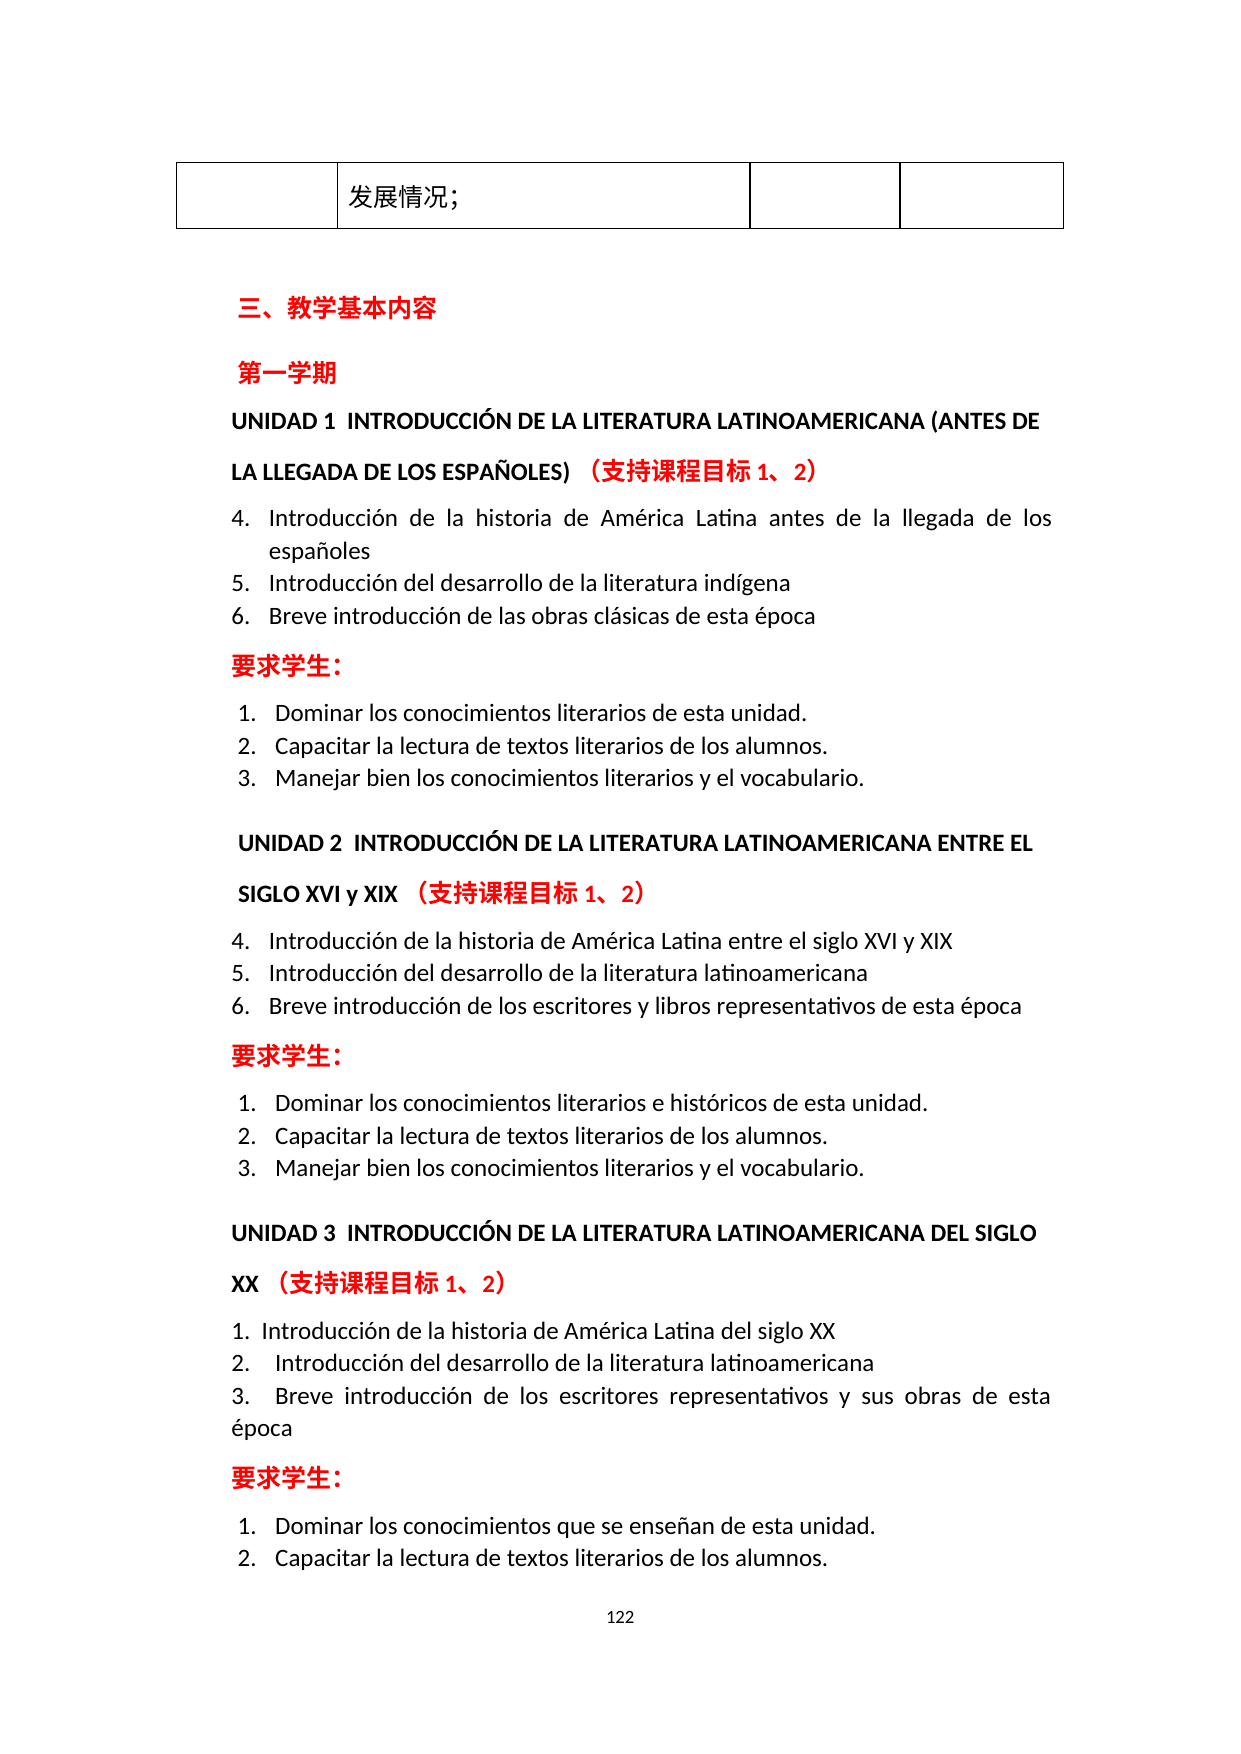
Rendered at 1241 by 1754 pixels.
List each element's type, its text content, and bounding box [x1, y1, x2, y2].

list Introducción del desarrollo de la literatura indígena [231, 567, 1053, 599]
text 第一学期 [187, 339, 1053, 404]
text 1. Introducción de la historia de América Latina del siglo XX [231, 1314, 1053, 1347]
text 1. Dominar los conocimientos literarios de esta unidad. [187, 697, 1053, 729]
text 2. Capacitar la lectura de textos literarios de los alumnos. [187, 1119, 1053, 1152]
text 3. Manejar bien los conocimientos literarios y el vocabulario. [187, 762, 1053, 794]
text UNIDAD 1 INTRODUCCIÓN DE LA LITERATURA LATINOAMERICANA (ANTES DE LA LLEGADA DE LOS ESPAÑOLES) （支持课程目标1、2） [231, 404, 1053, 502]
list Introducción del desarrollo de la literatura latinoamericana [231, 957, 1053, 989]
text 3. Manejar bien los conocimientos literarios y el vocabulario. [187, 1152, 1053, 1184]
text UNIDAD 3 INTRODUCCIÓN DE LA LITERATURA LATINOAMERICANA DEL SIGLO XX （支持课程目标1、2） [231, 1217, 1053, 1314]
text 2. Introducción del desarrollo de la literatura latinoamericana [231, 1347, 1053, 1379]
list Breve introducción de las obras clásicas de esta época [231, 599, 1053, 632]
text 要求学生： [231, 1444, 1053, 1509]
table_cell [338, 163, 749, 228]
list Introducción de la historia de América Latina entre el siglo XVI y XIX [231, 924, 1053, 957]
text 3. Breve introducción de los escritores representativos y sus obras de esta época [231, 1379, 1053, 1444]
text 要求学生： [231, 1022, 1053, 1087]
text 1. Dominar los conocimientos que se enseñan de esta unidad. [187, 1509, 1053, 1542]
text 2. Capacitar la lectura de textos literarios de los alumnos. [187, 729, 1053, 762]
text 三、教学基本内容 [187, 274, 1053, 339]
list Breve introducción de los escritores y libros representativos de esta época [231, 989, 1053, 1022]
text UNIDAD 2 INTRODUCCIÓN DE LA LITERATURA LATINOAMERICANA ENTRE EL SIGLO XVI y XIX （支持课程目标1、2） [238, 827, 1053, 924]
text 2. Capacitar la lectura de textos literarios de los alumnos. [187, 1542, 1053, 1574]
list Introducción de la historia de América Latina antes de la llegada de los españoles [231, 502, 1053, 567]
text 要求学生： [231, 632, 1053, 697]
text 1. Dominar los conocimientos literarios e históricos de esta unidad. [187, 1087, 1053, 1119]
